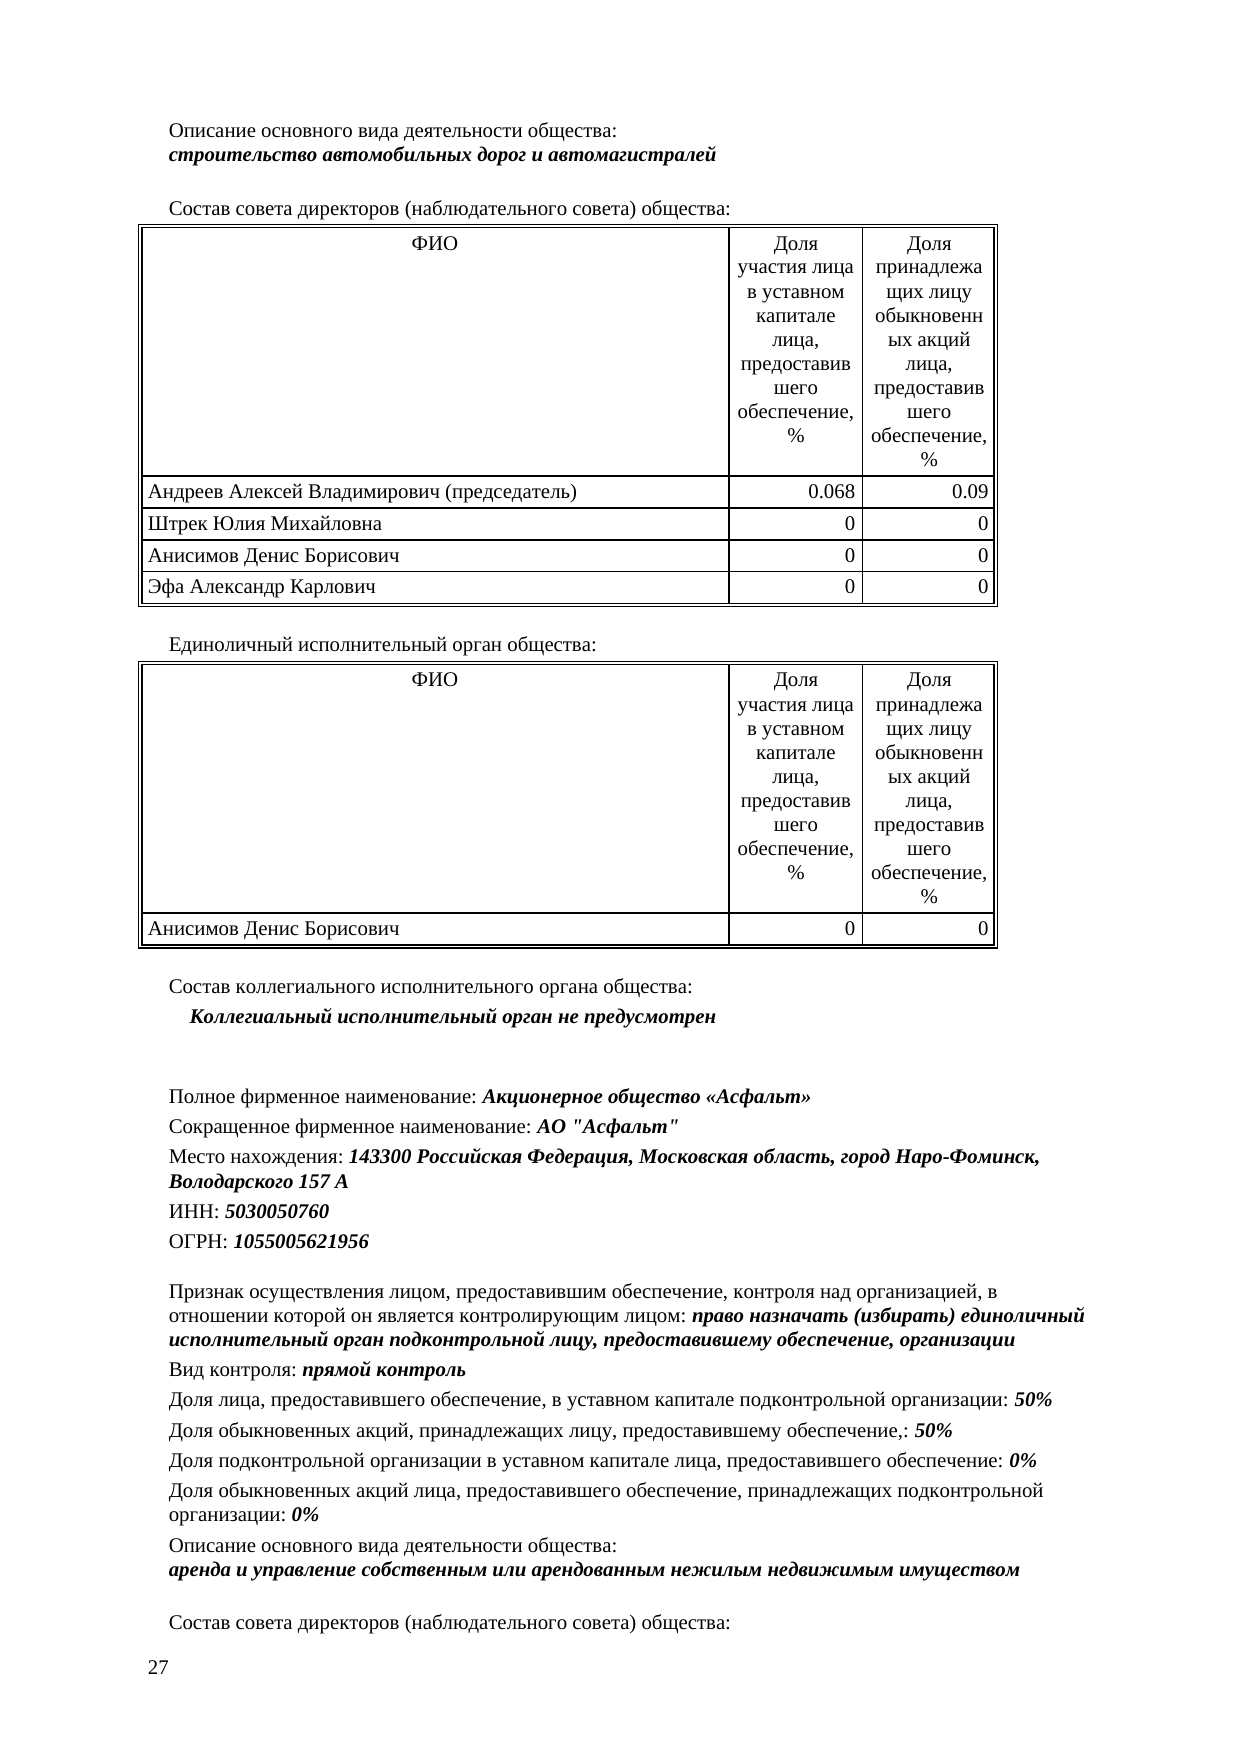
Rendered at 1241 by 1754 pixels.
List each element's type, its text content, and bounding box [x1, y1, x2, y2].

table_header ФИО [143, 228, 728, 475]
subtitle Состав совета директоров (наблюдательного совета) общества: [168, 195, 1092, 219]
text Сокращенное фирменное наименование: АО "Асфальт" [168, 1114, 1092, 1138]
subtitle Состав коллегиального исполнительного органа общества: [168, 974, 1092, 998]
text ОГРН: 1055005621956 [168, 1229, 1092, 1253]
table_cell 0.068 [730, 477, 862, 507]
table_cell Андреев Алексей Владимирович (председатель) [143, 477, 728, 507]
table_header Доля принадлежащих лицу обыкновенных акций лица, предоставившего обеспечение, % [863, 665, 993, 912]
table_cell 0 [730, 509, 862, 539]
table_cell Эфа Александр Карлович [143, 572, 728, 603]
text Доля обыкновенных акций лица, предоставившего обеспечение, принадлежащих подконтрольной организации: 0% [168, 1478, 1092, 1526]
text Место нахождения: 143300 Российская Федерация, Московская область, город Наро-Фоминск, Володарского 157 А [168, 1144, 1092, 1193]
table_cell Штрек Юлия Михайловна [143, 509, 728, 539]
table_cell 0 [863, 541, 993, 571]
text Полное фирменное наименование: Акционерное общество «Асфальт» [168, 1084, 1092, 1108]
table_header Доля участия лица в уставном капитале лица, предоставившего обеспечение, % [730, 228, 862, 475]
text Вид контроля: прямой контроль [168, 1357, 1092, 1381]
table_cell 0 [863, 509, 993, 539]
text Доля обыкновенных акций, принадлежащих лицу, предоставившему обеспечение,: 50% [168, 1418, 1092, 1442]
table_cell Анисимов Денис Борисович [143, 914, 728, 944]
table_cell 0 [730, 914, 862, 944]
text Коллегиальный исполнительный орган не предусмотрен [189, 1004, 1092, 1028]
table_cell 0.09 [863, 477, 993, 507]
subtitle Состав совета директоров (наблюдательного совета) общества: [168, 1610, 1092, 1634]
text Описание основного вида деятельности общества: строительство автомобильных дорог и автомагистралей [168, 118, 1092, 166]
table_header ФИО [143, 665, 728, 912]
text Доля лица, предоставившего обеспечение, в уставном капитале подконтрольной организации: 50% [168, 1387, 1092, 1411]
table_header Доля принадлежащих лицу обыкновенных акций лица, предоставившего обеспечение, % [863, 228, 993, 475]
text Описание основного вида деятельности общества: аренда и управление собственным или арендованным нежилым недвижимым имуществом [168, 1533, 1092, 1581]
table_cell Анисимов Денис Борисович [143, 541, 728, 571]
table_header Доля участия лица в уставном капитале лица, предоставившего обеспечение, % [730, 665, 862, 912]
subtitle Единоличный исполнительный орган общества: [168, 632, 1092, 656]
text ИНН: 5030050760 [168, 1199, 1092, 1223]
table_cell 0 [863, 572, 993, 603]
text Признак осуществления лицом, предоставившим обеспечение, контроля над организацией, в отношении которой он является контролирующим лицом: право назначать (избирать) единоличный исполнительный орган подконтрольной лицу, предоставившему обеспечение, организации [168, 1279, 1092, 1351]
text Доля подконтрольной организации в уставном капитале лица, предоставившего обеспечение: 0% [168, 1448, 1092, 1472]
table_cell 0 [730, 541, 862, 571]
table_cell 0 [863, 914, 993, 944]
table_cell 0 [730, 572, 862, 603]
